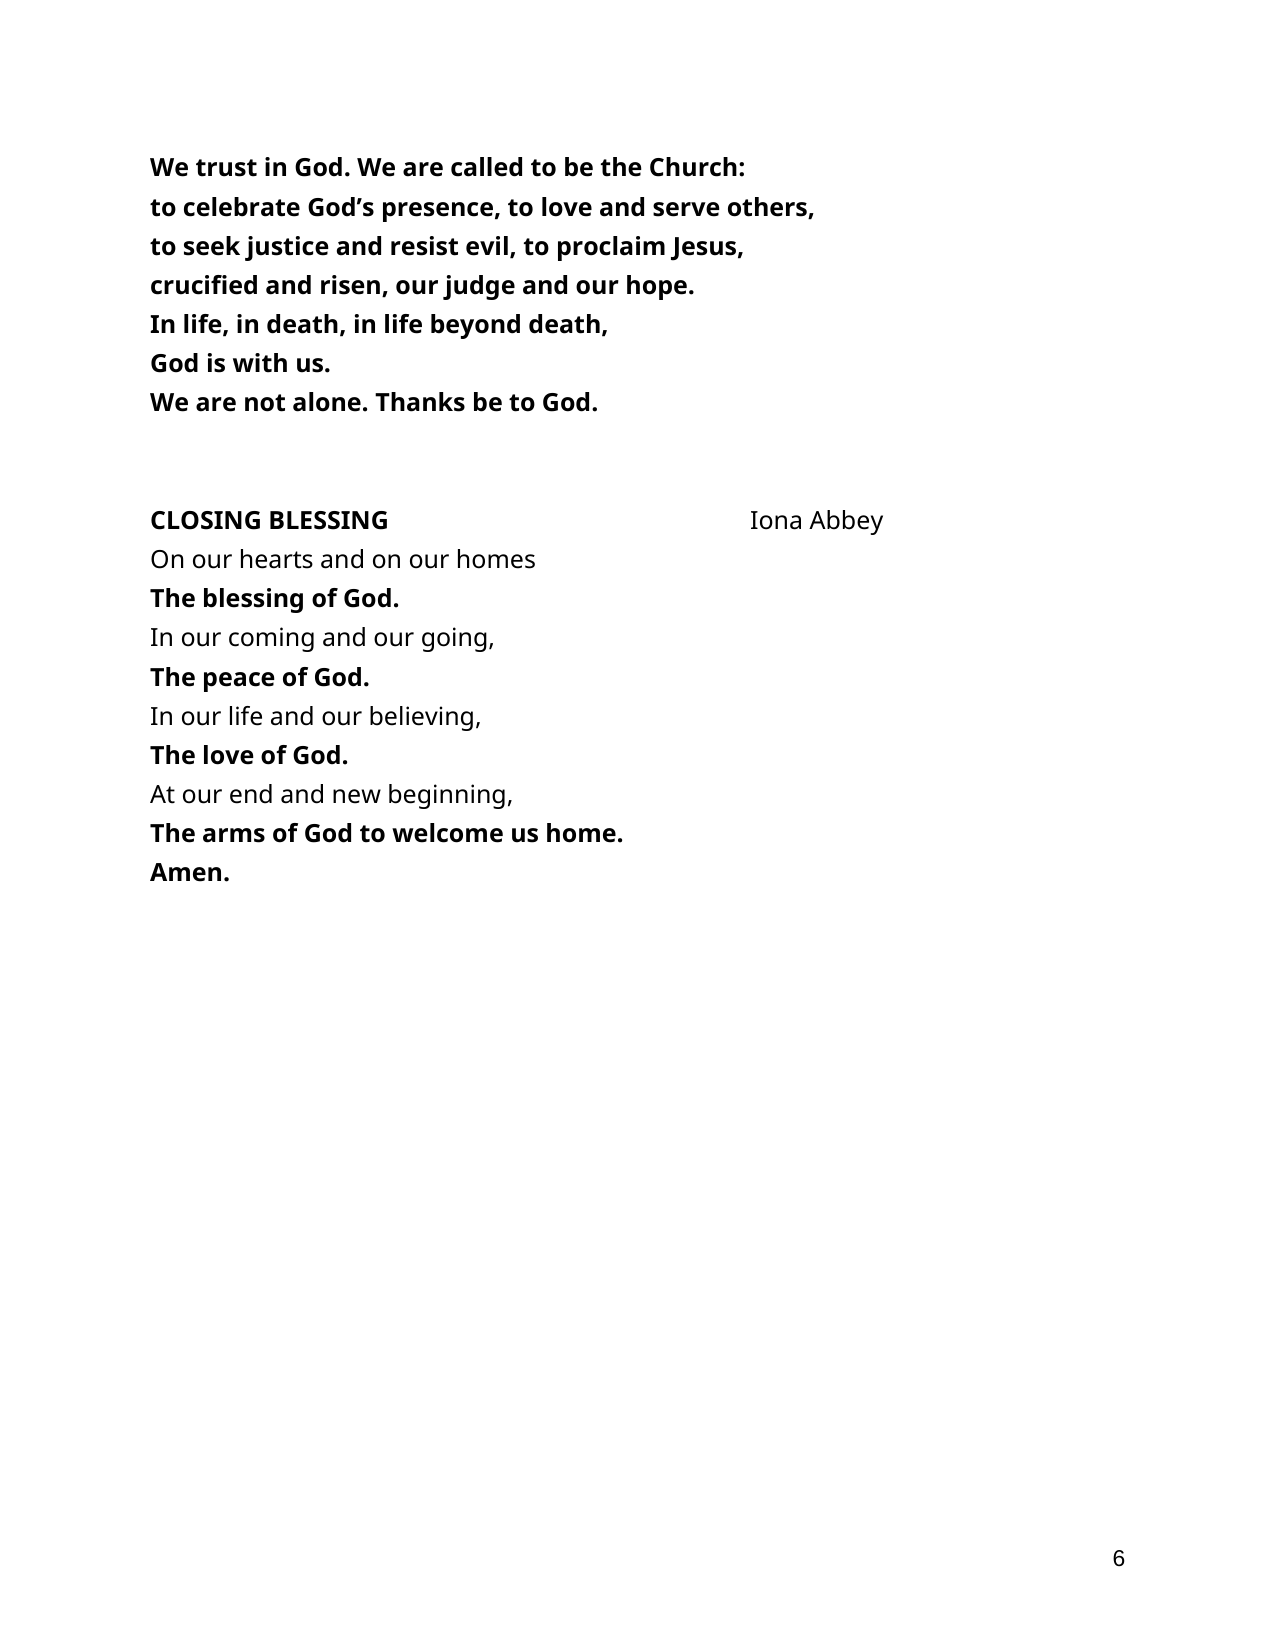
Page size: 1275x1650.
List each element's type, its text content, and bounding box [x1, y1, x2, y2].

text The arms of God to welcome us home. [150, 816, 1125, 850]
text CLOSING BLESSING Iona Abbey [150, 502, 1125, 537]
text to celebrate God’s presence, to love and serve others, [150, 189, 1125, 223]
text We trust in God. We are called to be the Church: [150, 150, 1125, 184]
text The love of God. [150, 737, 1125, 772]
text The peace of God. [150, 659, 1125, 693]
text God is with us. [150, 346, 1125, 380]
text At our end and new beginning, [150, 777, 1125, 811]
text On our hearts and on our homes [150, 542, 1125, 576]
text The blessing of God. [150, 581, 1125, 615]
text We are not alone. Thanks be to God. [150, 385, 1125, 419]
text In life, in death, in life beyond death, [150, 307, 1125, 341]
text In our life and our believing, [150, 698, 1125, 732]
text Amen. [150, 855, 1125, 889]
text In our coming and our going, [150, 620, 1125, 654]
text crucified and risen, our judge and our hope. [150, 267, 1125, 302]
text to seek justice and resist evil, to proclaim Jesus, [150, 228, 1125, 262]
